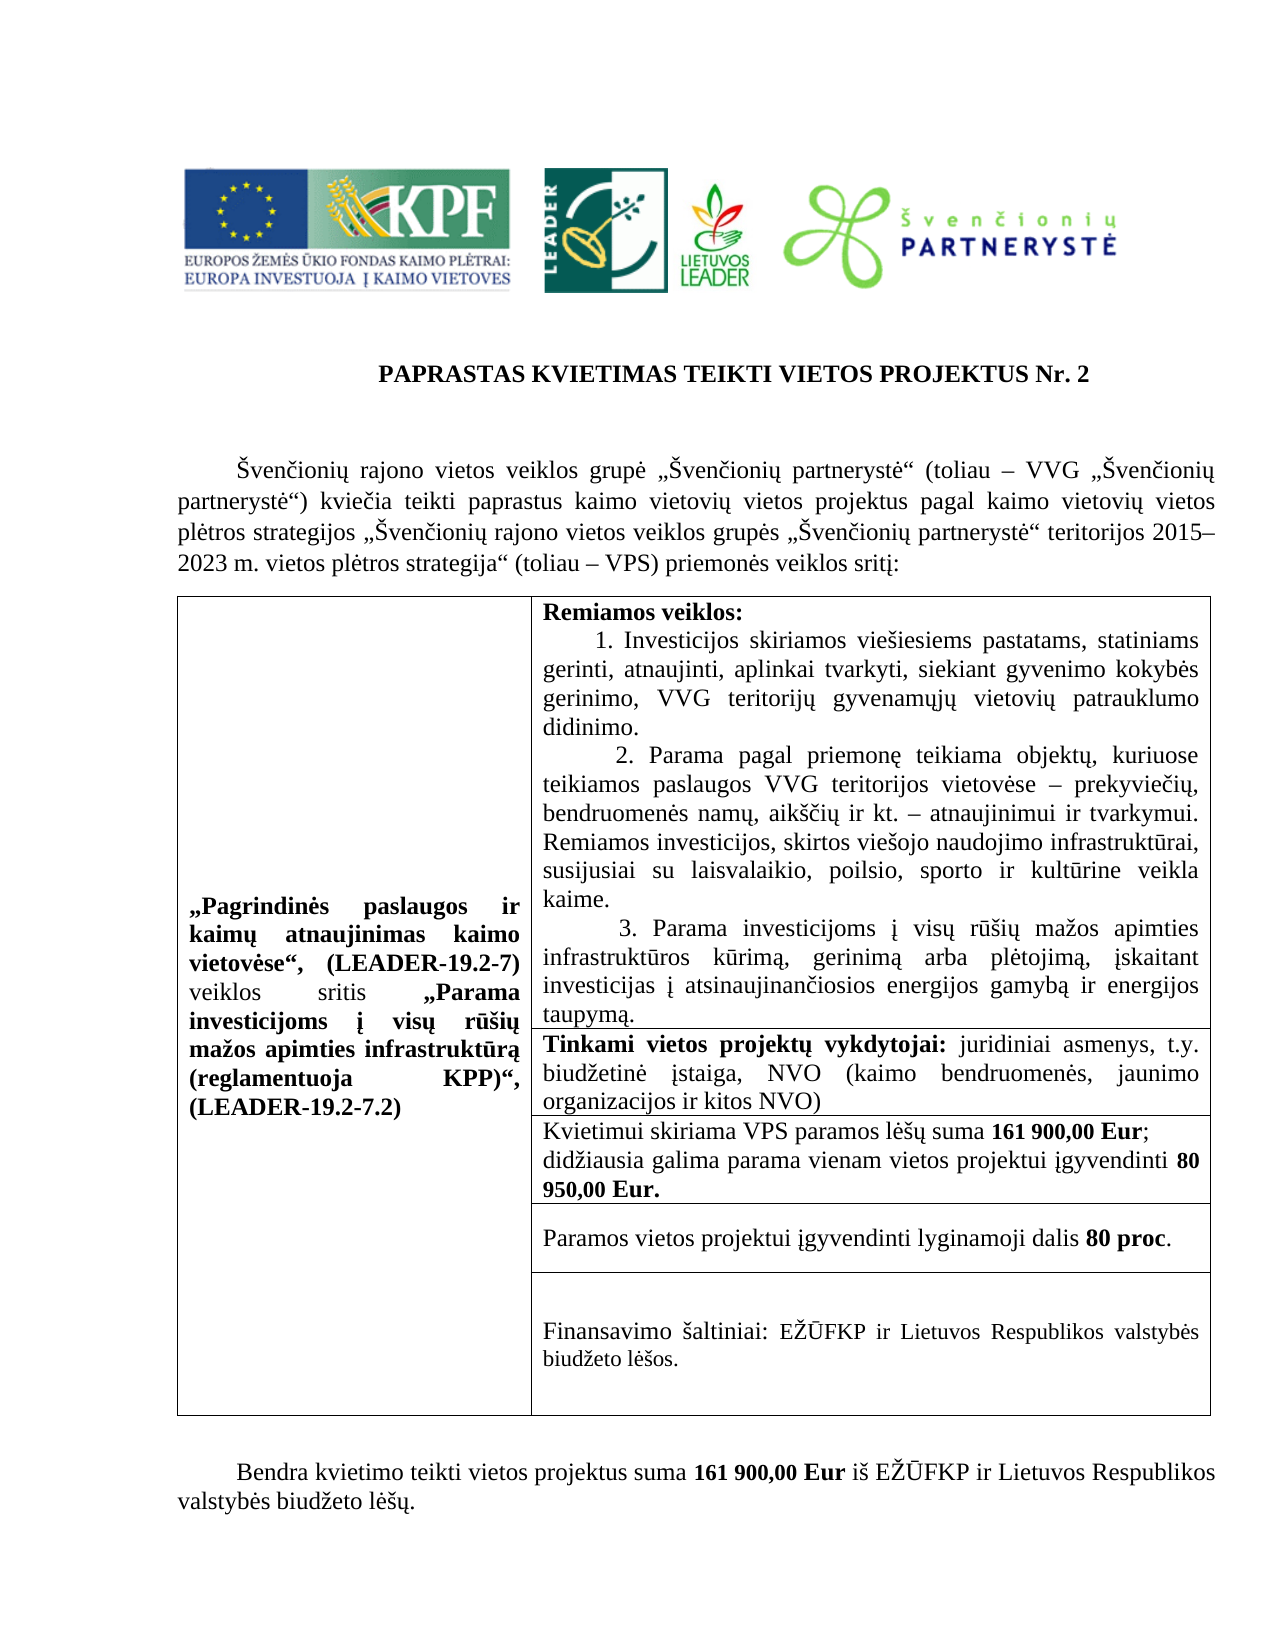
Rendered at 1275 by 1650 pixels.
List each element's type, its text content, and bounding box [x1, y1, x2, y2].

table_cell Finansavimo šaltiniai: EŽŪFKP ir Lietuvos Respublikos valstybės biudžeto lėšos. [532, 1273, 1210, 1415]
text Bendra kvietimo teikti vietos projektus suma 161 900,00 Eur iš EŽŪFKP ir Lietuvos Respublikos valstybės biudžeto lėšų. [177, 1457, 1216, 1515]
picture [781, 183, 1121, 292]
table_header Remiamos veiklos: 1. Investicijos skiriamos viešiesiems pastatams, statiniams gerinti, atnaujinti, aplinkai tvarkyti, siekiant gyvenimo kokybės gerinimo, VVG teritorijų gyvenamųjų vietovių patrauklumo didinimo. 2. Parama pagal priemonę teikiama objektų, kuriuose teikiamos paslaugos VVG teritorijos vietovėse – prekyviečių, bendruomenės namų, aikščių ir kt. – atnaujinimui ir tvarkymui. Remiamos investicijos, skirtos viešojo naudojimo infrastruktūrai, susijusiai su laisvalaikio, poilsio, sporto ir kultūrine veikla kaime. 3. Parama investicijoms į visų rūšių mažos apimties infrastruktūros kūrimą, gerinimą arba plėtojimą, įskaitant investicijas į atsinaujinančiosios energijos gamybą ir energijos taupymą. [532, 597, 1210, 1028]
text PAPRASTAS KVIETIMAS TEIKTI VIETOS PROJEKTUS Nr. 2 [252, 359, 1216, 388]
picture [544, 168, 668, 293]
table_cell Tinkami vietos projektų vykdytojai: juridiniai asmenys, t.y. biudžetinė įstaiga, NVO (kaimo bendruomenės, jaunimo organizacijos ir kitos NVO) [532, 1029, 1210, 1115]
text Švenčionių rajono vietos veiklos grupė „Švenčionių partnerystė“ (toliau – VVG „Švenčionių partnerystė“) kviečia teikti paprastus kaimo vietovių vietos projektus pagal kaimo vietovių vietos plėtros strategijos „Švenčionių rajono vietos veiklos grupės „Švenčionių partnerystė“ teritorijos 2015–2023 m. vietos plėtros strategija“ (toliau – VPS) priemonės veiklos sritį: [177, 455, 1216, 577]
table_cell Kvietimui skiriama VPS paramos lėšų suma 161 900,00 Eur; didžiausia galima parama vienam vietos projektui įgyvendinti 80 950,00 Eur. [532, 1116, 1210, 1202]
picture [672, 179, 757, 293]
table_header „Pagrindinės paslaugos ir kaimų atnaujinimas kaimo vietovėse“, (LEADER-19.2-7) veiklos sritis „Parama investicijoms į visų rūšių mažos apimties infrastruktūrą (reglamentuoja KPP)“, (LEADER-19.2-7.2) [178, 597, 531, 1415]
table_cell Paramos vietos projektui įgyvendinti lyginamoji dalis 80 proc. [532, 1204, 1210, 1272]
picture [182, 165, 514, 293]
